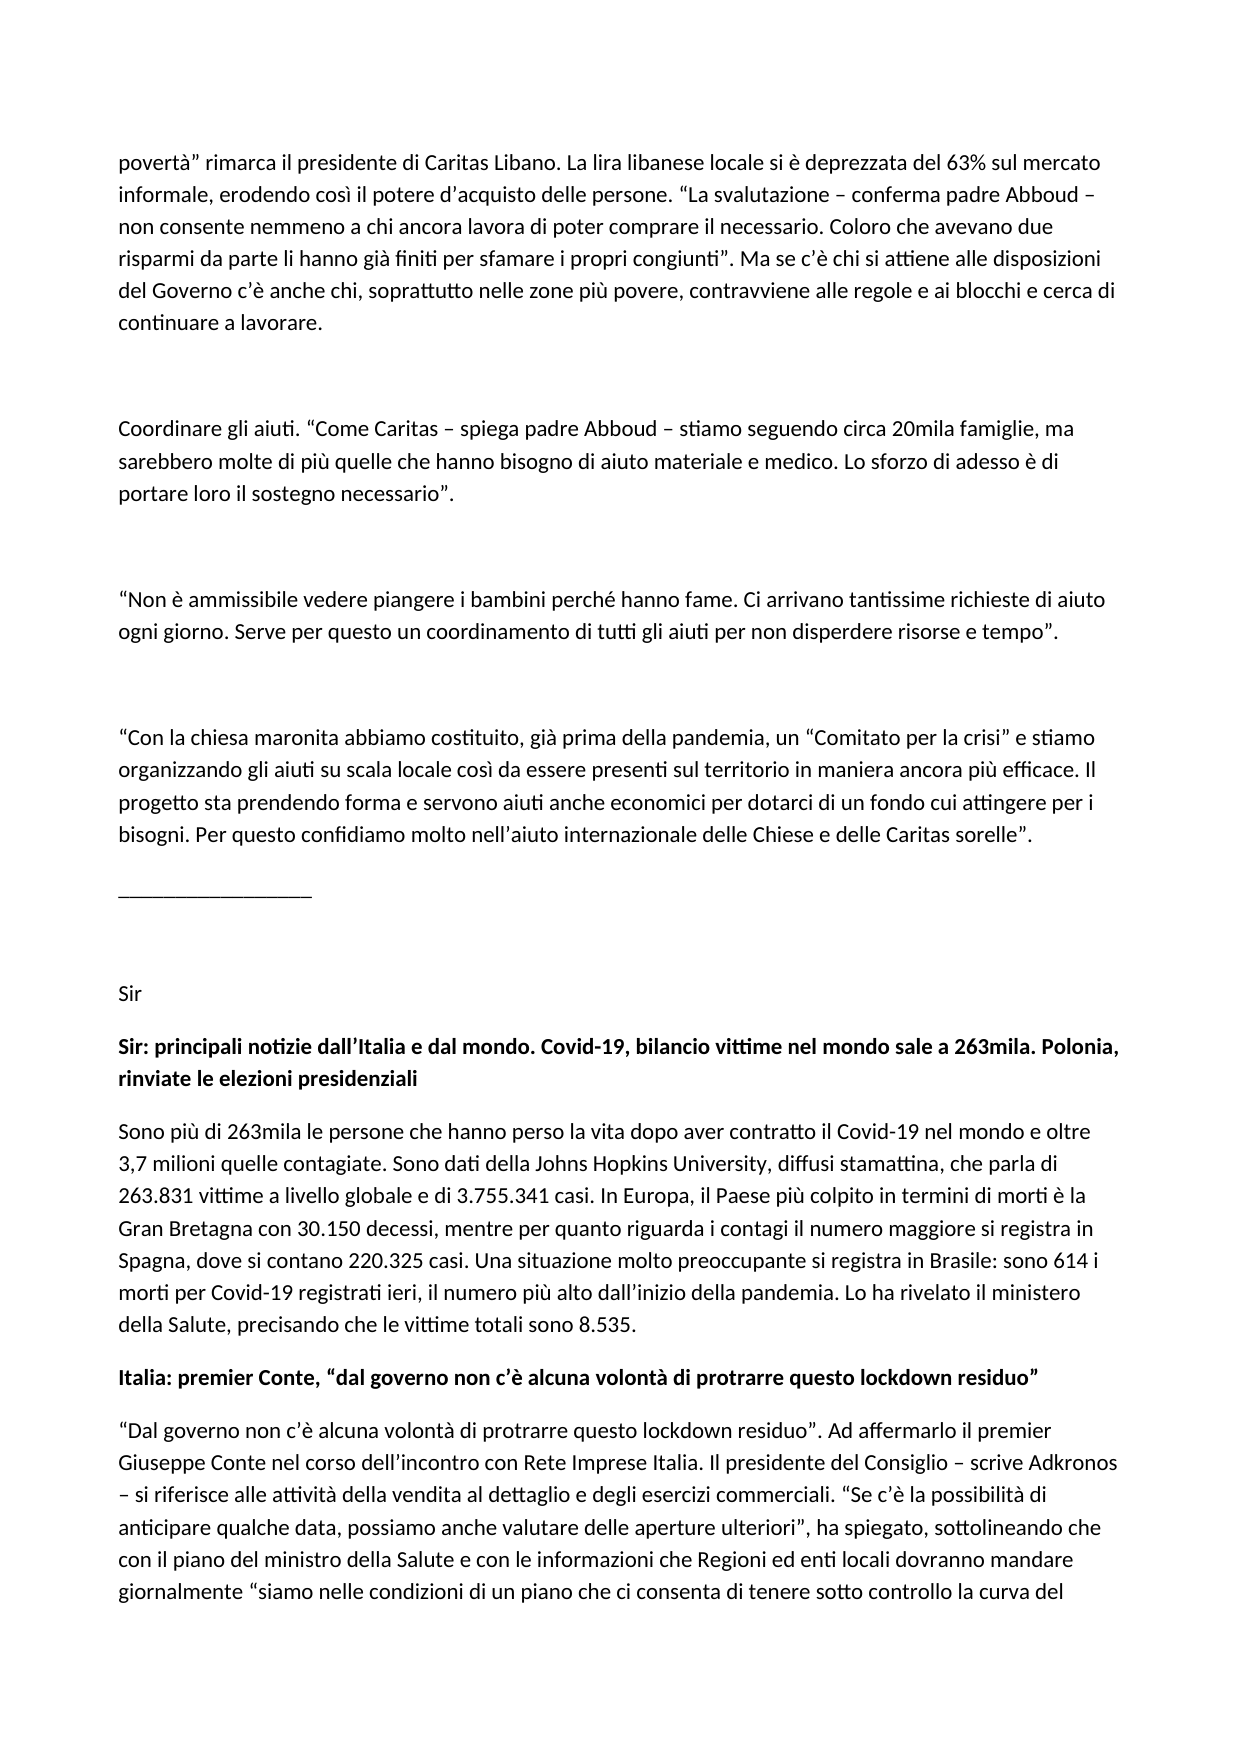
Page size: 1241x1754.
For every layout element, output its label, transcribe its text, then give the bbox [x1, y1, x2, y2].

text Coordinare gli aiuti. “Come Caritas – spiega padre Abboud – stiamo seguendo circa 20mila famiglie, ma sarebbero molte di più quelle che hanno bisogno di aiuto materiale e medico. Lo sforzo di adesso è di portare loro il sostegno necessario”. [118, 414, 1122, 507]
text _________________ [118, 873, 1122, 901]
text Sir [118, 979, 1122, 1007]
text “Non è ammissibile vedere piangere i bambini perché hanno fame. Ci arrivano tantissime richieste di aiuto ogni giorno. Serve per questo un coordinamento di tutti gli aiuti per non disperdere risorse e tempo”. [118, 585, 1122, 645]
text Italia: premier Conte, “dal governo non c’è alcuna volontà di protrarre questo lockdown residuo” [118, 1363, 1122, 1391]
text “Con la chiesa maronita abbiamo costituito, già prima della pandemia, un “Comitato per la crisi” e stiamo organizzando gli aiuti su scala locale così da essere presenti sul territorio in maniera ancora più efficace. Il progetto sta prendendo forma e servono aiuti anche economici per dotarci di un fondo cui attingere per i bisogni. Per questo confidiamo molto nell’aiuto internazionale delle Chiese e delle Caritas sorelle”. [118, 723, 1122, 848]
text Sir: principali notizie dall’Italia e dal mondo. Covid-19, bilancio vittime nel mondo sale a 263mila. Polonia, rinviate le elezioni presidenziali [118, 1032, 1122, 1092]
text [118, 1416, 1122, 1605]
text Sono più di 263mila le persone che hanno perso la vita dopo aver contratto il Covid-19 nel mondo e oltre 3,7 milioni quelle contagiate. Sono dati della Johns Hopkins University, diffusi stamattina, che parla di 263.831 vittime a livello globale e di 3.755.341 casi. In Europa, il Paese più colpito in termini di morti è la Gran Bretagna con 30.150 decessi, mentre per quanto riguarda i contagi il numero maggiore si registra in Spagna, dove si contano 220.325 casi. Una situazione molto preoccupante si registra in Brasile: sono 614 i morti per Covid-19 registrati ieri, il numero più alto dall’inizio della pandemia. Lo ha rivelato il ministero della Salute, precisando che le vittime totali sono 8.535. [118, 1117, 1122, 1338]
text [118, 148, 1122, 337]
